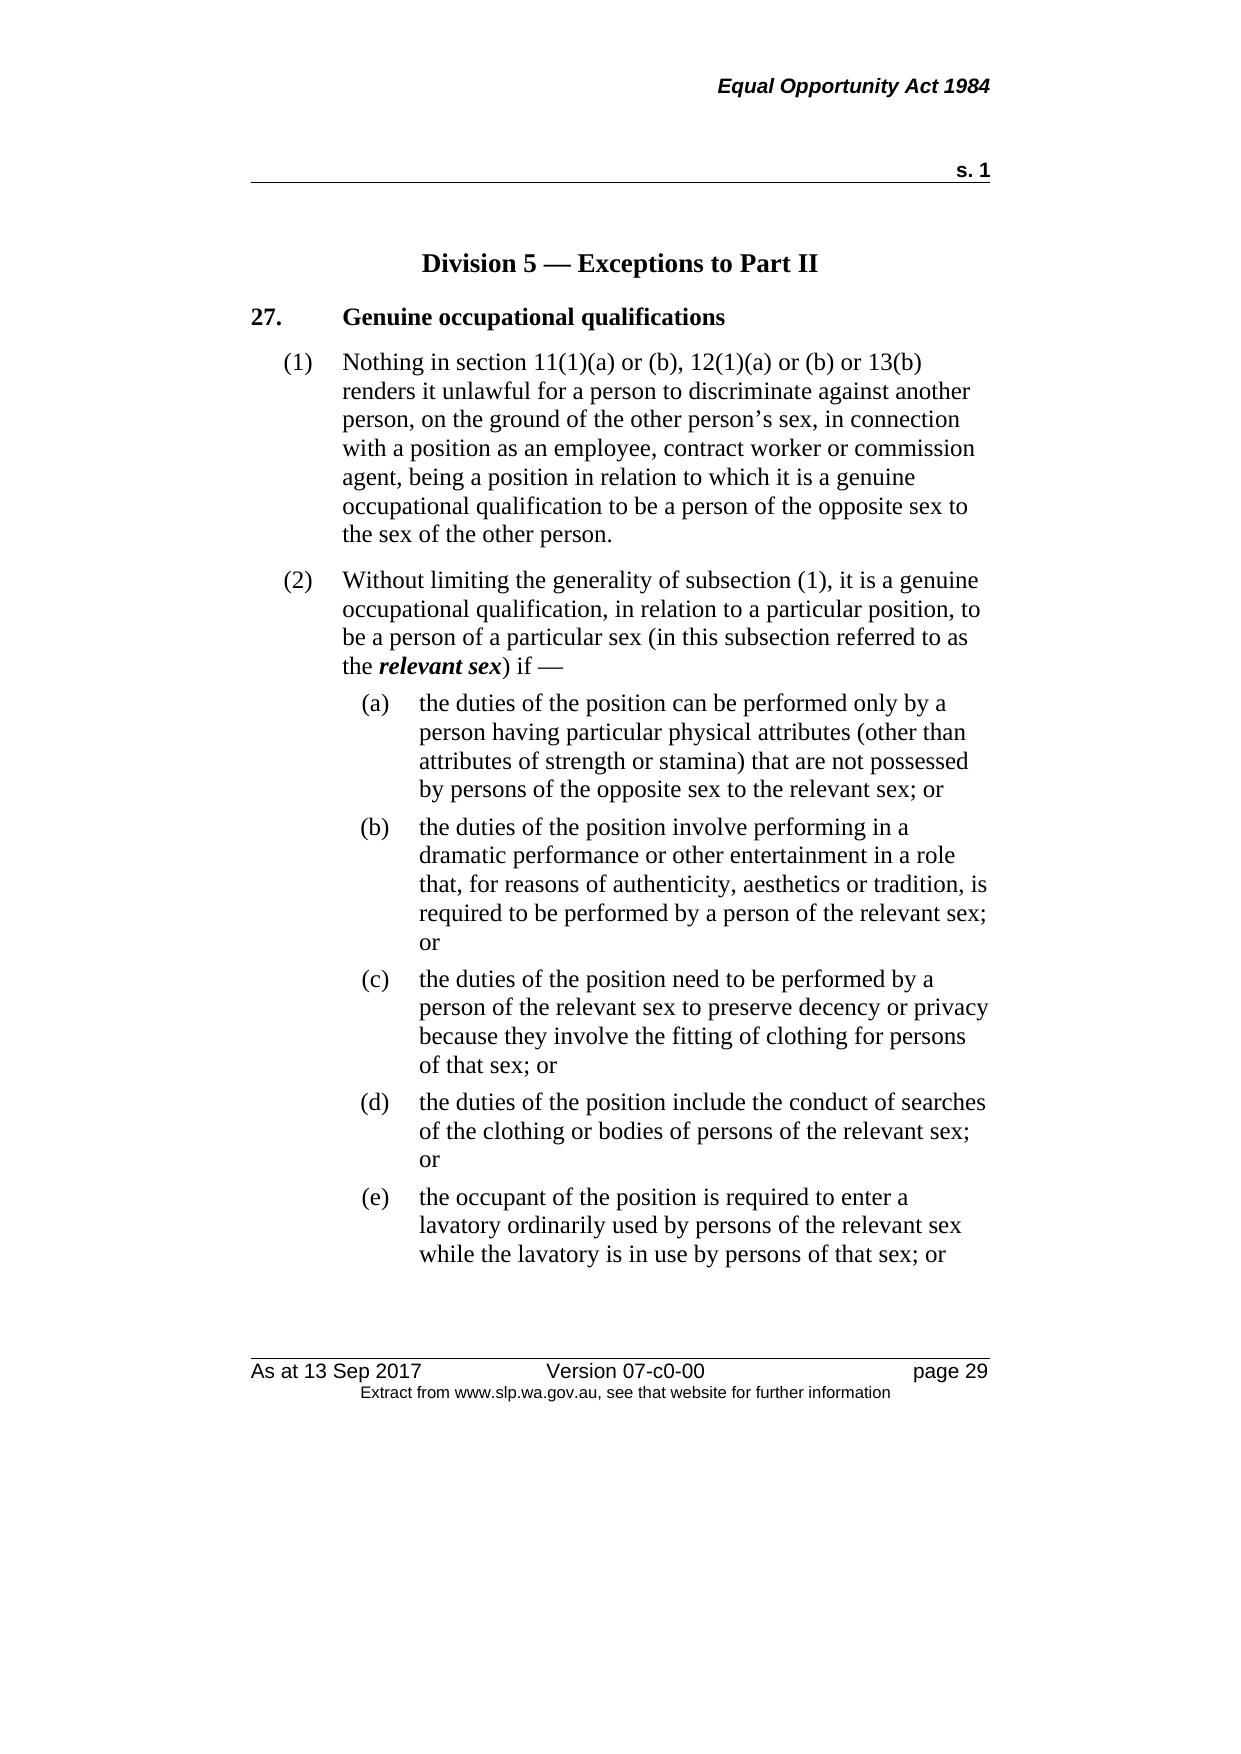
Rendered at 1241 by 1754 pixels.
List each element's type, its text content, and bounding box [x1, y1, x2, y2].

text (e) the occupant of the position is required to enter a lavatory ordinarily used by persons of the relevant sex while the lavatory is in use by persons of that sex; or [251, 1182, 990, 1268]
text (d) the duties of the position include the conduct of searches of the clothing or bodies of persons of the relevant sex; or [251, 1087, 990, 1173]
text (a) the duties of the position can be performed only by a person having particular physical attributes (other than attributes of strength or stamina) that are not possessed by persons of the opposite sex to the relevant sex; or [251, 688, 990, 803]
subtitle Division 5 — Exceptions to Part II [251, 247, 990, 279]
text (2) Without limiting the generality of subsection (1), it is a genuine occupational qualification, in relation to a particular position, to be a person of a particular sex (in this subsection referred to as the relevant sex) if — [251, 565, 990, 680]
text (1) Nothing in section 11(1)(a) or (b), 12(1)(a) or (b) or 13(b) renders it unlawful for a person to discriminate against another person, on the ground of the other person’s sex, in connection with a position as an employee, contract worker or commission agent, being a position in relation to which it is a genuine occupational qualification to be a person of the opposite sex to the sex of the other person. [251, 347, 990, 548]
text (b) the duties of the position involve performing in a dramatic performance or other entertainment in a role that, for reasons of authenticity, aesthetics or tradition, is required to be performed by a person of the relevant sex; or [251, 812, 990, 955]
text (c) the duties of the position need to be performed by a person of the relevant sex to preserve decency or privacy because they involve the fitting of clothing for persons of that sex; or [251, 964, 990, 1079]
subtitle 27. Genuine occupational qualifications [251, 302, 990, 330]
